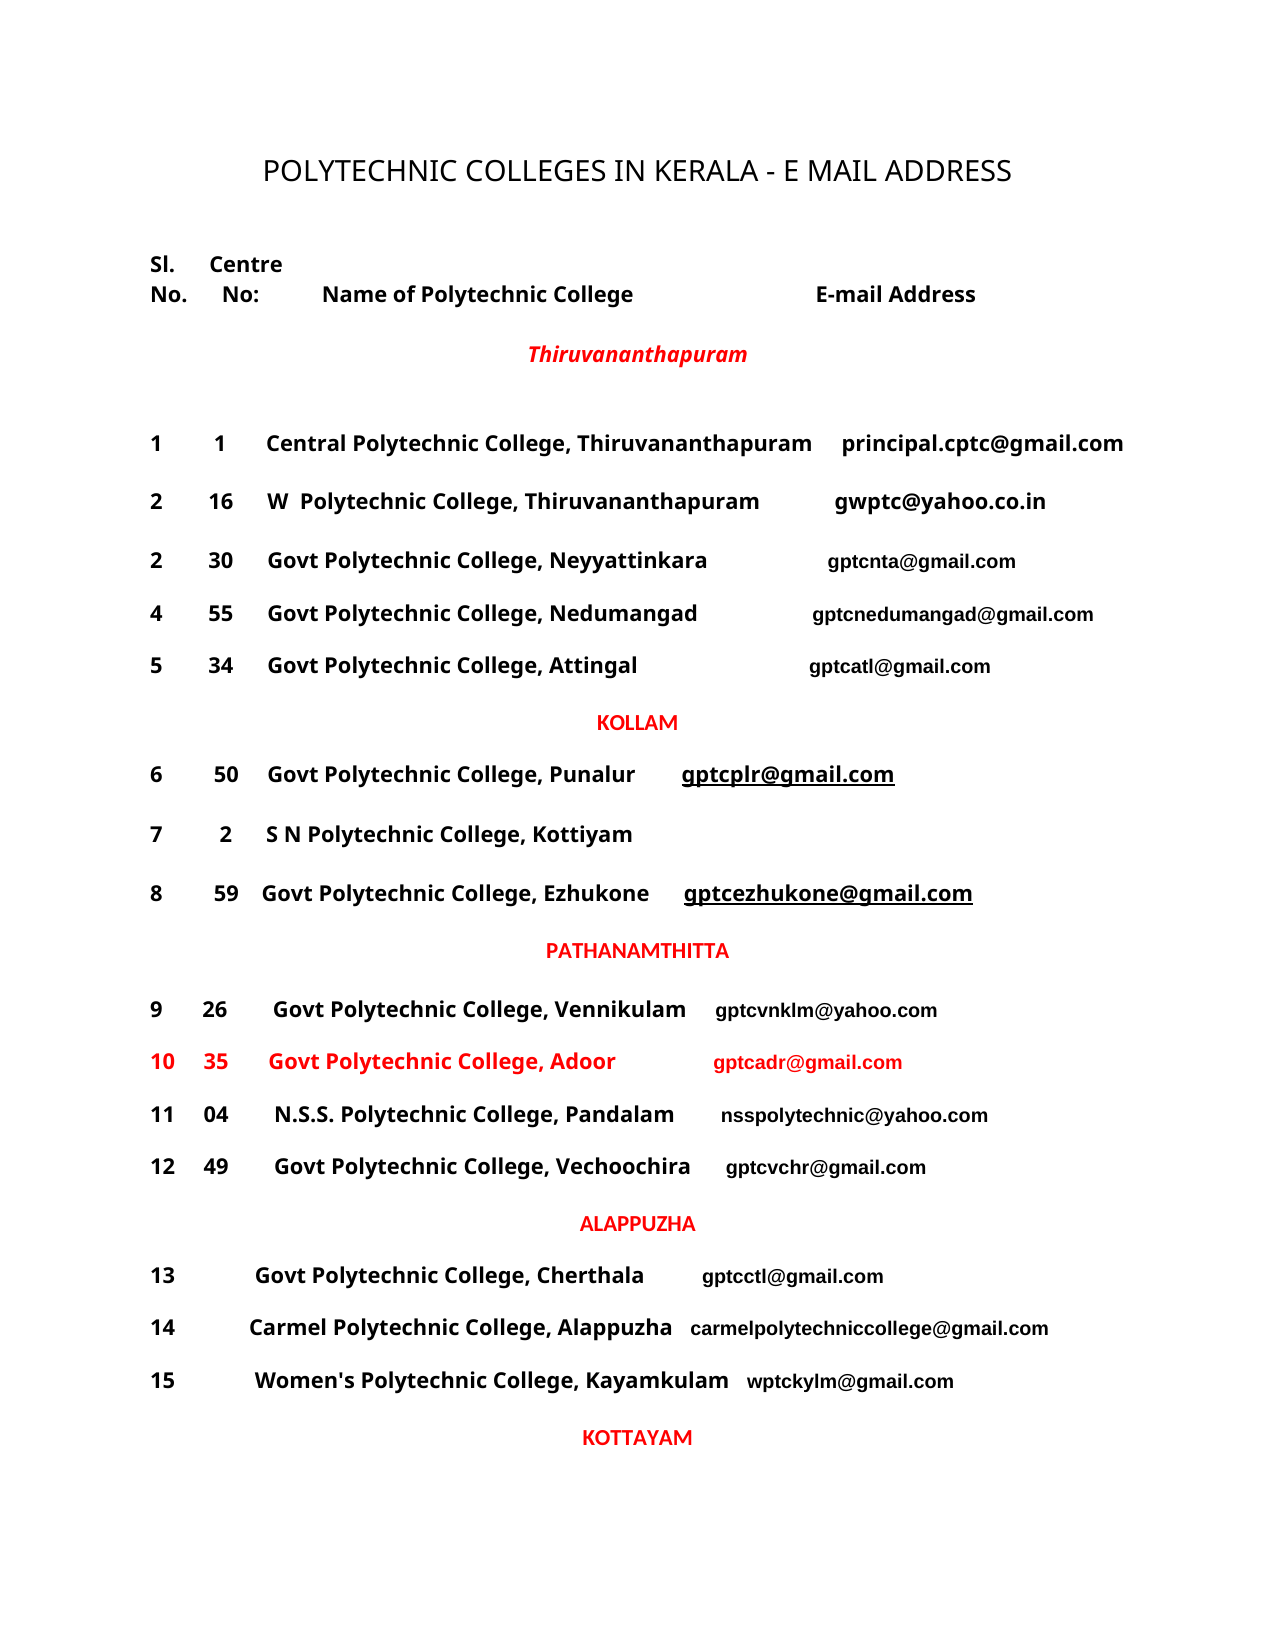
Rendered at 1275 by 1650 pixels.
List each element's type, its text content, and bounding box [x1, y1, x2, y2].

text 1 1 Central Polytechnic College, Thiruvananthapuram principal.cptc@gmail.com [150, 428, 1125, 458]
text 4 55 Govt Polytechnic College, Nedumangad gptcnedumangad@gmail.com [150, 598, 1125, 628]
text 5 34 Govt Polytechnic College, Attingal gptcatl@gmail.com [150, 650, 1125, 680]
text 9 26 Govt Polytechnic College, Vennikulam gptcvnklm@yahoo.com [150, 994, 1125, 1023]
text 13 Govt Polytechnic College, Cherthala gptcctl@gmail.com [150, 1260, 1125, 1289]
text 6 50 Govt Polytechnic College, Punalur gptcplr@gmail.com [150, 759, 1125, 789]
text Thiruvananthapuram [150, 339, 1125, 368]
text KOTTAYAM [150, 1423, 1125, 1451]
text No. No: Name of Polytechnic College E-mail Address [150, 279, 1125, 309]
text KOLLAM [150, 708, 1125, 736]
text 2 16 W Polytechnic College, Thiruvananthapuram gwptc@yahoo.co.in [150, 486, 1125, 516]
text Sl. Centre [150, 249, 1125, 279]
text 11 04 N.S.S. Polytechnic College, Pandalam nsspolytechnic@yahoo.com [150, 1099, 1125, 1128]
text 14 Carmel Polytechnic College, Alappuzha carmelpolytechniccollege@gmail.com [150, 1312, 1125, 1342]
text 12 49 Govt Polytechnic College, Vechoochira gptcvchr@gmail.com [150, 1151, 1125, 1181]
text 8 59 Govt Polytechnic College, Ezhukone gptcezhukone@gmail.com [150, 878, 1125, 908]
text PATHANAMTHITTA [150, 936, 1125, 964]
text POLYTECHNIC COLLEGES IN KERALA - E MAIL ADDRESS [150, 150, 1125, 190]
text 7 2 S N Polytechnic College, Kottiyam [150, 818, 1125, 848]
text 15 Women's Polytechnic College, Kayamkulam wptckylm@gmail.com [150, 1365, 1125, 1394]
text ALAPPUZHA [150, 1209, 1125, 1237]
text 2 30 Govt Polytechnic College, Neyyattinkara gptcnta@gmail.com [150, 545, 1125, 575]
text 10 35 Govt Polytechnic College, Adoor gptcadr@gmail.com [150, 1046, 1125, 1076]
